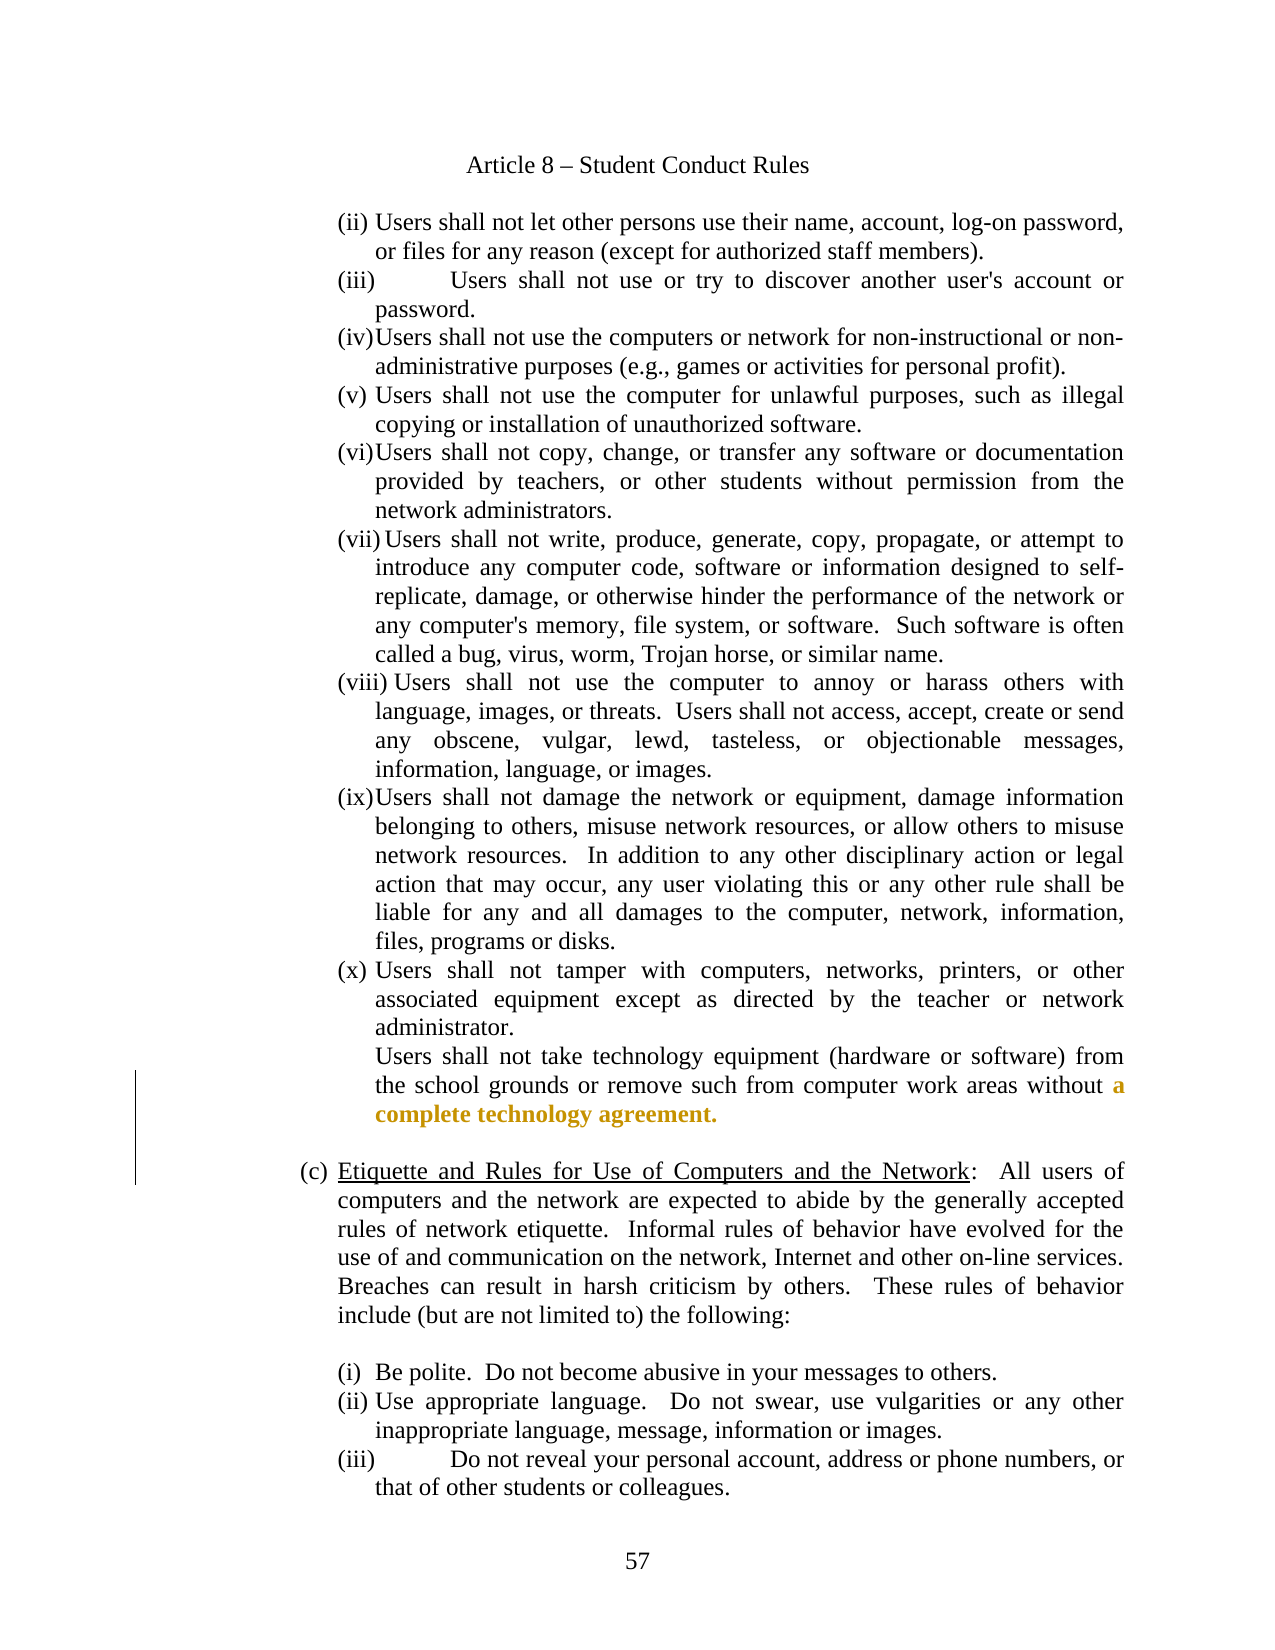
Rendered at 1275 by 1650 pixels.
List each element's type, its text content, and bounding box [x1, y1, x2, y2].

list Users shall not use the computer for unlawful purposes, such as illegal copying or installation of unauthorized software. [337, 380, 1125, 437]
list Be polite. Do not become abusive in your messages to others. [337, 1357, 1125, 1386]
list Etiquette and Rules for Use of Computers and the Network: All users of computers and the network are expected to abide by the generally accepted rules of network etiquette. Informal rules of behavior have evolved for the use of and communication on the network, Internet and other on-line services. Breaches can result in harsh criticism by others. These rules of behavior include (but are not limited to) the following: [300, 1156, 1125, 1329]
list Users shall not use or try to discover another user's account or password. [337, 265, 1125, 322]
list Use appropriate language. Do not swear, use vulgarities or any other inappropriate language, message, information or images. [337, 1386, 1125, 1444]
list Users shall not tamper with computers, networks, printers, or other associated equipment except as directed by the teacher or network administrator. [337, 955, 1125, 1041]
list Users shall not damage the network or equipment, damage information belonging to others, misuse network resources, or allow others to misuse network resources. In addition to any other disciplinary action or legal action that may occur, any user violating this or any other rule shall be liable for any and all damages to the computer, network, information, files, programs or disks. [337, 782, 1125, 955]
list Do not reveal your personal account, address or phone numbers, or that of other students or colleagues. [337, 1444, 1125, 1501]
list Users shall not use the computers or network for non-instructional or non-administrative purposes (e.g., games or activities for personal profit). [337, 322, 1125, 380]
list Users shall not use the computer to annoy or harass others with language, images, or threats. Users shall not access, accept, create or send any obscene, vulgar, lewd, tasteless, or objectionable messages, information, language, or images. [337, 667, 1125, 782]
list Users shall not copy, change, or transfer any software or documentation provided by teachers, or other students without permission from the network administrators. [337, 437, 1125, 524]
list Users shall not let other persons use their name, account, log-on password, or files for any reason (except for authorized staff members). [337, 207, 1125, 265]
list Users shall not write, produce, generate, copy, propagate, or attempt to introduce any computer code, software or information designed to self-replicate, damage, or otherwise hinder the performance of the network or any computer's memory, file system, or software. Such software is often called a bug, virus, worm, Trojan horse, or similar name. [337, 524, 1125, 667]
text Users shall not take technology equipment (hardware or software) from the school grounds or remove such from computer work areas without [375, 1041, 1125, 1127]
